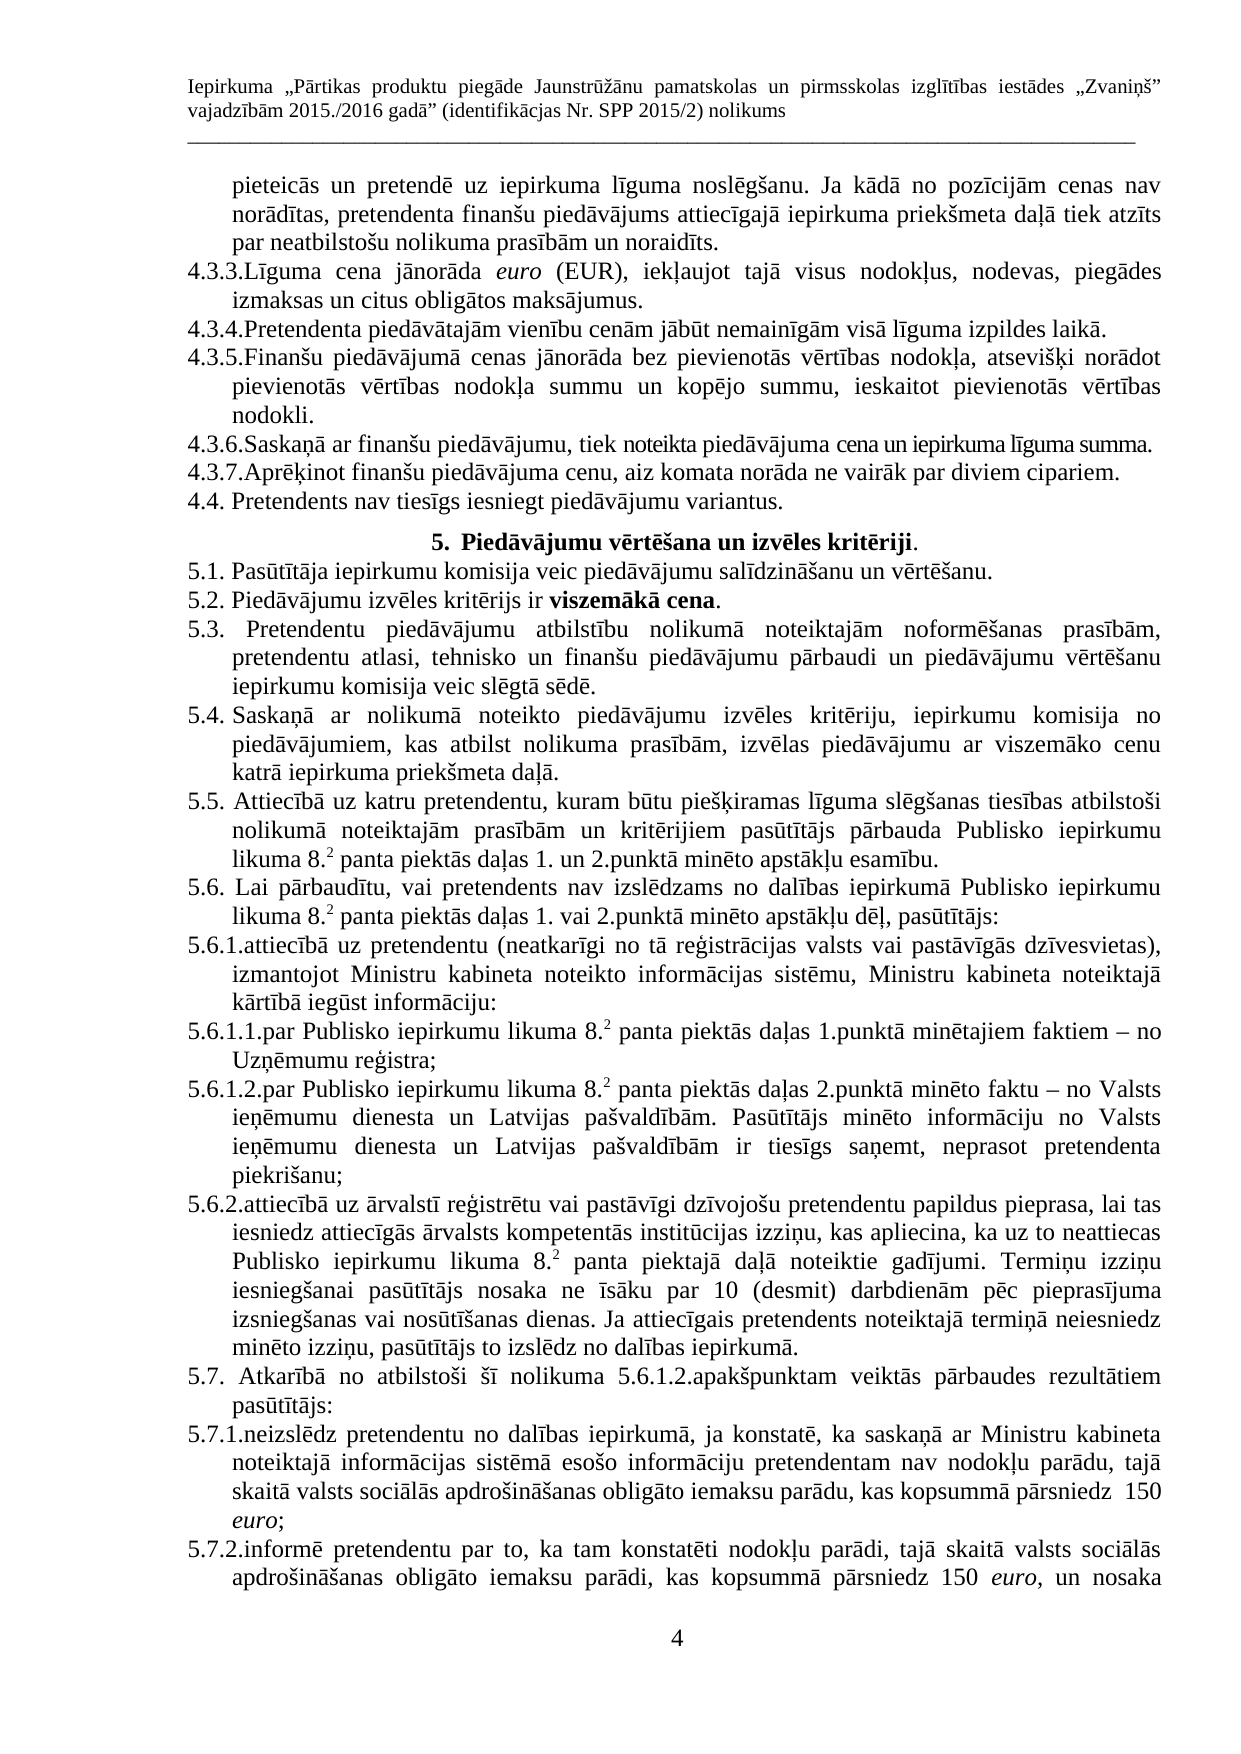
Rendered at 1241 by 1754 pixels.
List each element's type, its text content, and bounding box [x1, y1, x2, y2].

text 4.3.3.Līguma cena jānorāda euro (EUR), iekļaujot tajā visus nodokļus, nodevas, piegādes izmaksas un citus obligātos maksājumus. [187, 256, 1162, 314]
list Saskaņā ar nolikumā noteikto piedāvājumu izvēles kritēriju, iepirkumu komisija no piedāvājumiem, kas atbilst nolikuma prasībām, izvēlas piedāvājumu ar viszemāko cenu katrā iepirkuma priekšmeta daļā. [187, 700, 1162, 786]
text 5.6.2.attiecībā uz ārvalstī reģistrētu vai pastāvīgi dzīvojošu pretendentu papildus pieprasa, lai tas iesniedz attiecīgās ārvalsts kompetentās institūcijas izziņu, kas apliecina, ka uz to neattiecas Publisko iepirkumu likuma 8.2 panta piektajā daļā noteiktie gadījumi. Termiņu izziņu iesniegšanai pasūtītājs nosaka ne īsāku par 10 (desmit) darbdienām pēc pieprasījuma izsniegšanas vai nosūtīšanas dienas. Ja attiecīgais pretendents noteiktajā termiņā neiesniedz minēto izziņu, pasūtītājs to izslēdz no dalības iepirkumā. [187, 1189, 1162, 1361]
text 5.7. Atkarībā no atbilstoši šī nolikuma 5.6.1.2.apakšpunktam veiktās pārbaudes rezultātiem pasūtītājs: [187, 1361, 1162, 1419]
text 4.3.4.Pretendenta piedāvātajām vienību cenām jābūt nemainīgām visā līguma izpildes laikā. [187, 314, 1240, 342]
text 5.6.1.2.par Publisko iepirkumu likuma 8.2 panta piektās daļas 2.punktā minēto faktu – no Valsts ieņēmumu dienesta un Latvijas pašvaldībām. Pasūtītājs minēto informāciju no Valsts ieņēmumu dienesta un Latvijas pašvaldībām ir tiesīgs saņemt, neprasot pretendenta piekrišanu; [187, 1074, 1162, 1189]
text 5.6.1.1.par Publisko iepirkumu likuma 8.2 panta piektās daļas 1.punktā minētajiem faktiem – no Uzņēmumu reģistra; [187, 1016, 1162, 1074]
text 5.3. Pretendentu piedāvājumu atbilstību nolikumā noteiktajām noformēšanas prasībām, pretendentu atlasi, tehnisko un finanšu piedāvājumu pārbaudi un piedāvājumu vērtēšanu iepirkumu komisija veic slēgtā sēdē. [187, 614, 1162, 700]
text 5.5. Attiecībā uz katru pretendentu, kuram būtu piešķiramas līguma slēgšanas tiesības atbilstoši nolikumā noteiktajām prasībām un kritērijiem pasūtītājs pārbauda Publisko iepirkumu likuma 8.2 panta piektās daļas 1. un 2.punktā minēto apstākļu esamību. [187, 786, 1162, 872]
text 4.4. Pretendents nav tiesīgs iesniegt piedāvājumu variantus. [187, 486, 1240, 515]
text 5.7.1.neizslēdz pretendentu no dalības iepirkumā, ja konstatē, ka saskaņā ar Ministru kabineta noteiktajā informācijas sistēmā esošo informāciju pretendentam nav nodokļu parādu, tajā skaitā valsts sociālās apdrošināšanas obligāto iemaksu parādu, kas kopsummā pārsniedz 150 euro; [187, 1419, 1162, 1534]
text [187, 1534, 1162, 1591]
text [187, 170, 1162, 256]
text 5.6.1.attiecībā uz pretendentu (neatkarīgi no tā reģistrācijas valsts vai pastāvīgās dzīvesvietas), izmantojot Ministru kabineta noteikto informācijas sistēmu, Ministru kabineta noteiktajā kārtībā iegūst informāciju: [187, 930, 1162, 1016]
text 5.2. Piedāvājumu izvēles kritērijs ir viszemākā cena. [187, 585, 1240, 614]
text 4.3.7.Aprēķinot finanšu piedāvājuma cenu, aiz komata norāda ne vairāk par diviem cipariem. [187, 457, 1240, 486]
text 4.3.5.Finanšu piedāvājumā cenas jānorāda bez pievienotās vērtības nodokļa, atsevišķi norādot pievienotās vērtības nodokļa summu un kopējo summu, ieskaitot pievienotās vērtības nodokli. [187, 342, 1162, 429]
text 4.3.6.Saskaņā ar finanšu piedāvājumu, tiek noteikta piedāvājuma cena un iepirkuma līguma summa. [187, 429, 1240, 457]
text 5.1. Pasūtītāja iepirkumu komisija veic piedāvājumu salīdzināšanu un vērtēšanu. [187, 556, 1240, 585]
subtitle Piedāvājumu vērtēšana un izvēles kritēriji. [187, 527, 1162, 556]
text 5.6. Lai pārbaudītu, vai pretendents nav izslēdzams no dalības iepirkumā Publisko iepirkumu likuma 8.2 panta piektās daļas 1. vai 2.punktā minēto apstākļu dēļ, pasūtītājs: [187, 872, 1162, 930]
